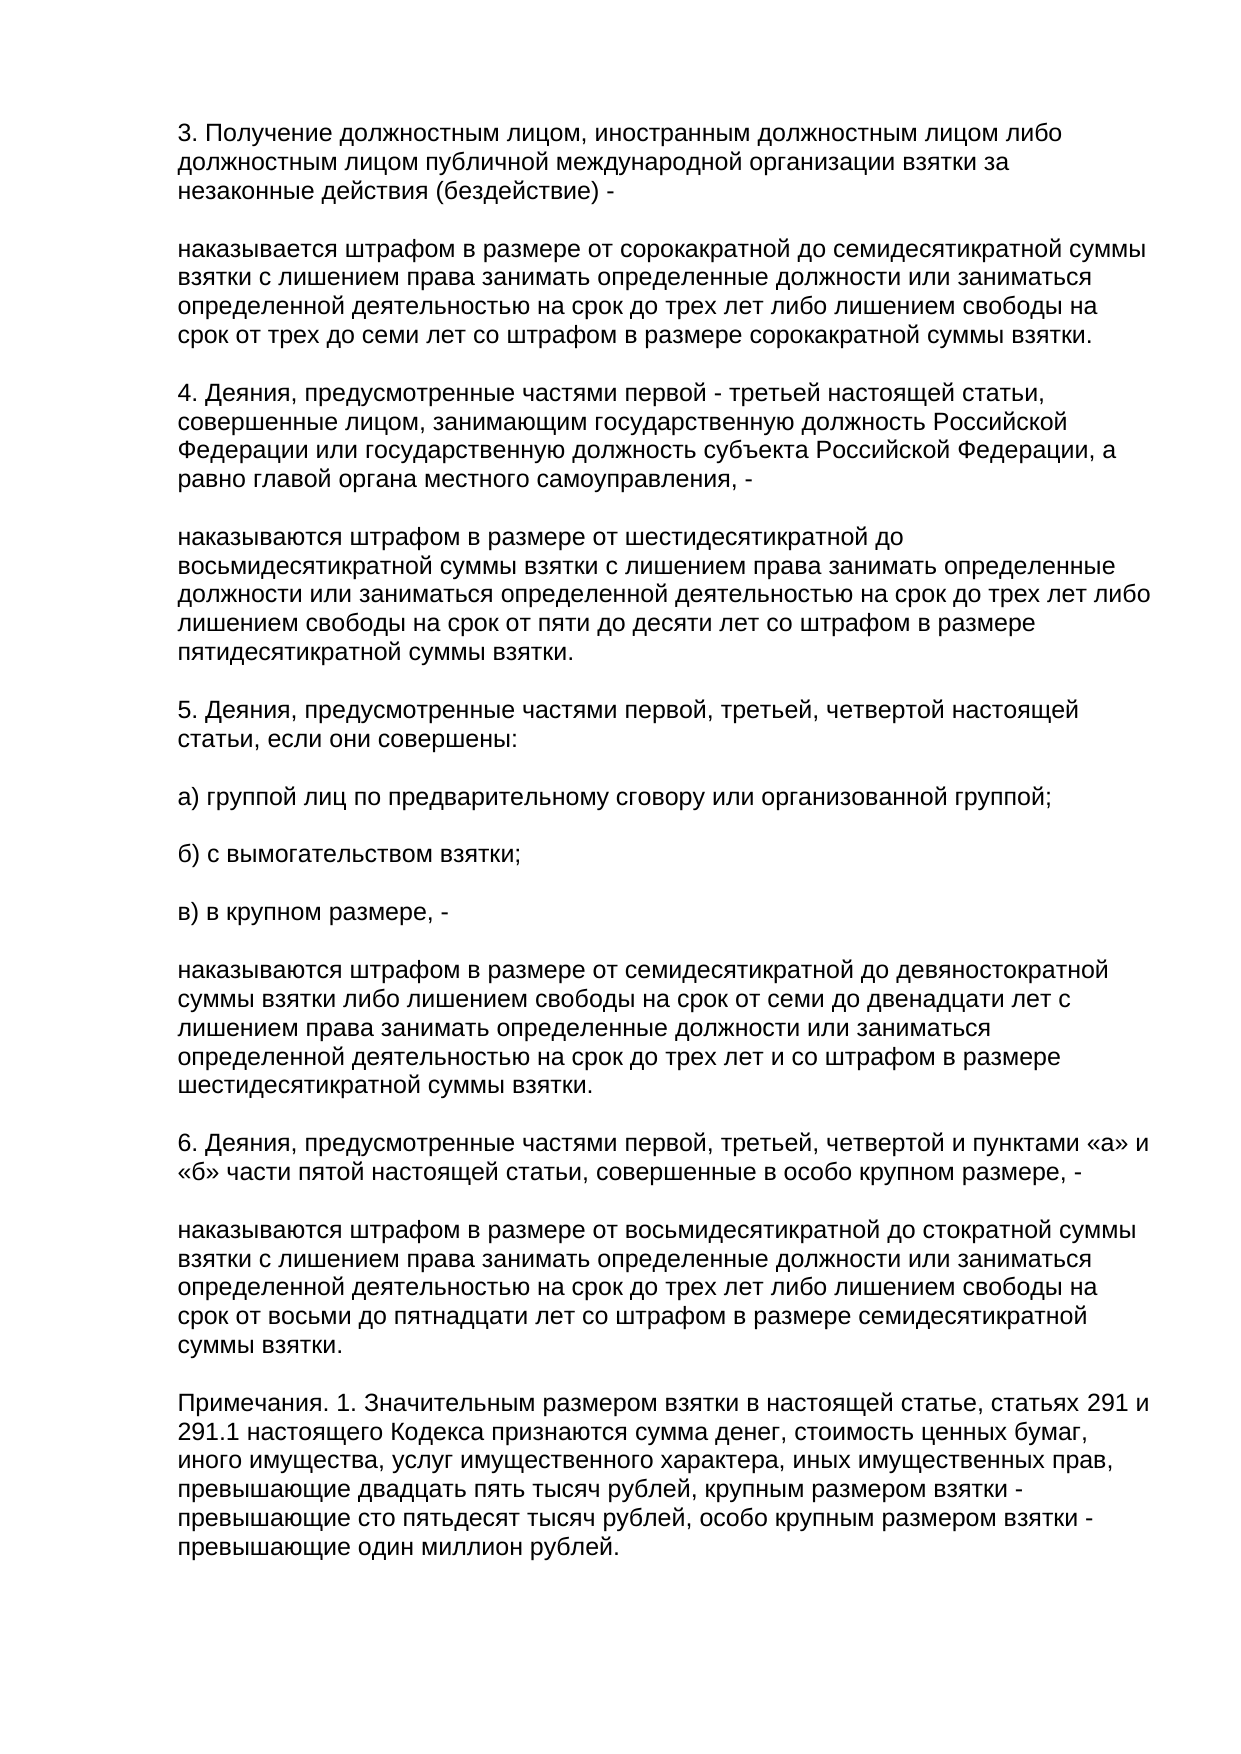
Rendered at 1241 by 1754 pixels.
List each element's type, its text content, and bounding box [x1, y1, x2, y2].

text а) группой лиц по предварительному сговору или организованной группой; [177, 781, 1152, 810]
text 6. Деяния, предусмотренные частями первой, третьей, четвертой и пунктами «а» и «б» части пятой настоящей статьи, совершенные в особо крупном размере, - [177, 1128, 1152, 1186]
text 3. Получение должностным лицом, иностранным должностным лицом либо должностным лицом публичной международной организации взятки за незаконные действия (бездействие) - [177, 118, 1152, 204]
text в) в крупном размере, - [177, 897, 1152, 926]
text б) с вымогательством взятки; [177, 839, 1152, 868]
text наказываются штрафом в размере от шестидесятикратной до восьмидесятикратной суммы взятки с лишением права занимать определенные должности или заниматься определенной деятельностью на срок до трех лет либо лишением свободы на срок от пяти до десяти лет со штрафом в размере пятидесятикратной суммы взятки. [177, 522, 1152, 666]
text наказываются штрафом в размере от восьмидесятикратной до стократной суммы взятки с лишением права занимать определенные должности или заниматься определенной деятельностью на срок до трех лет либо лишением свободы на срок от восьми до пятнадцати лет со штрафом в размере семидесятикратной суммы взятки. [177, 1215, 1152, 1358]
text 4. Деяния, предусмотренные частями первой - третьей настоящей статьи, совершенные лицом, занимающим государственную должность Российской Федерации или государственную должность субъекта Российской Федерации, а равно главой органа местного самоуправления, - [177, 378, 1152, 493]
text 5. Деяния, предусмотренные частями первой, третьей, четвертой настоящей статьи, если они совершены: [177, 695, 1152, 752]
text наказываются штрафом в размере от семидесятикратной до девяностократной суммы взятки либо лишением свободы на срок от семи до двенадцати лет с лишением права занимать определенные должности или заниматься определенной деятельностью на срок до трех лет и со штрафом в размере шестидесятикратной суммы взятки. [177, 955, 1152, 1099]
text Примечания. 1. Значительным размером взятки в настоящей статье, статьях 291 и 291.1 настоящего Кодекса признаются сумма денег, стоимость ценных бумаг, иного имущества, услуг имущественного характера, иных имущественных прав, превышающие двадцать пять тысяч рублей, крупным размером взятки - превышающие сто пятьдесят тысяч рублей, особо крупным размером взятки - превышающие один миллион рублей. [177, 1388, 1152, 1560]
text наказывается штрафом в размере от сорокакратной до семидесятикратной суммы взятки с лишением права занимать определенные должности или заниматься определенной деятельностью на срок до трех лет либо лишением свободы на срок от трех до семи лет со штрафом в размере сорокакратной суммы взятки. [177, 233, 1152, 348]
